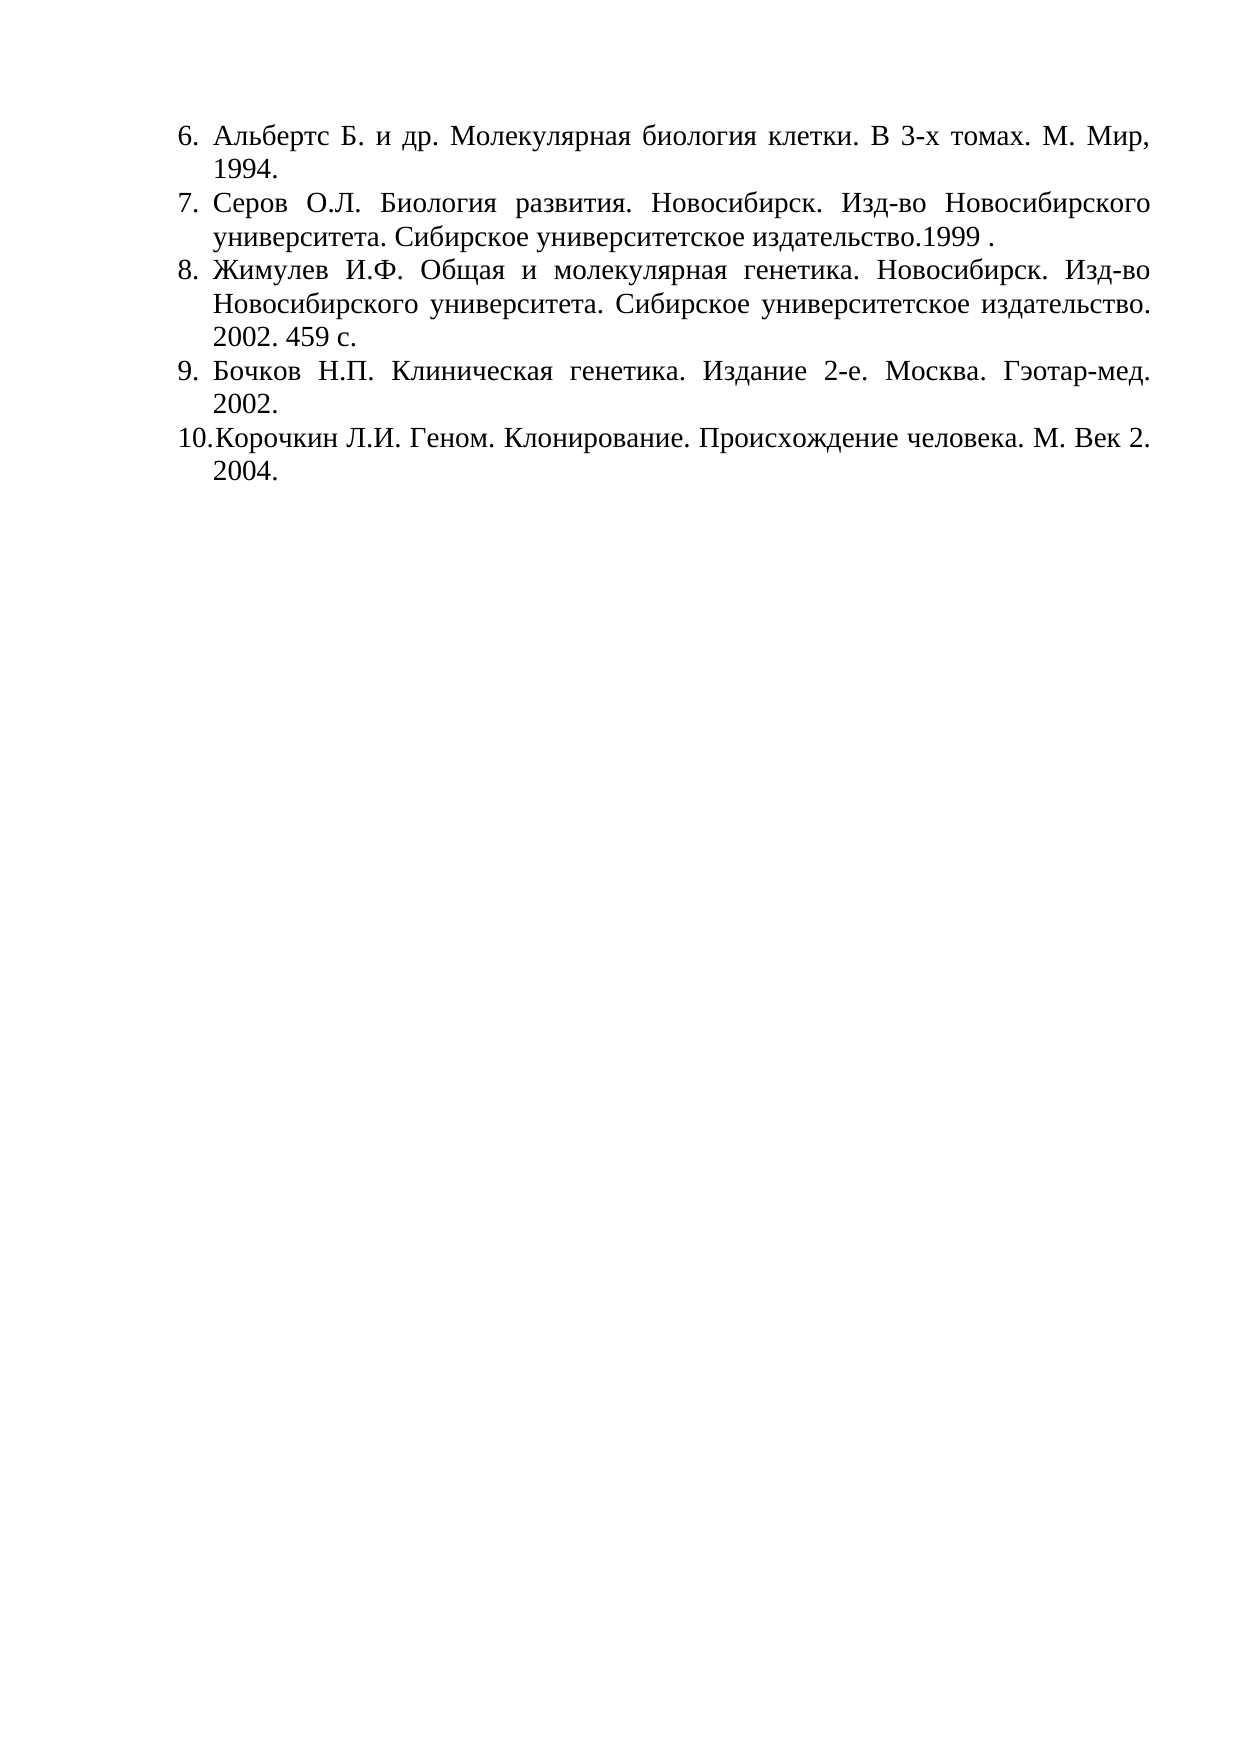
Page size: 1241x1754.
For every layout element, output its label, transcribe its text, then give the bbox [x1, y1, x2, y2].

list Альбертс Б. и др. Молекулярная биология клетки. В 3-х томах. М. Мир, 1994. [177, 118, 1152, 185]
list Серов О.Л. Биология развития. Новосибирск. Изд-во Новосибирского университета. Сибирское университетское издательство.1999 . [177, 185, 1152, 252]
list Корочкин Л.И. Геном. Клонирование. Происхождение человека. М. Век 2. 2004. [177, 420, 1152, 487]
list Бочков Н.П. Клиническая генетика. Издание 2-е. Москва. Гэотар-мед. 2002. [177, 353, 1152, 420]
list Жимулев И.Ф. Общая и молекулярная генетика. Новосибирск. Изд-во Новосибирского университета. Сибирское университетское издательство. 2002. 459 с. [177, 252, 1152, 353]
